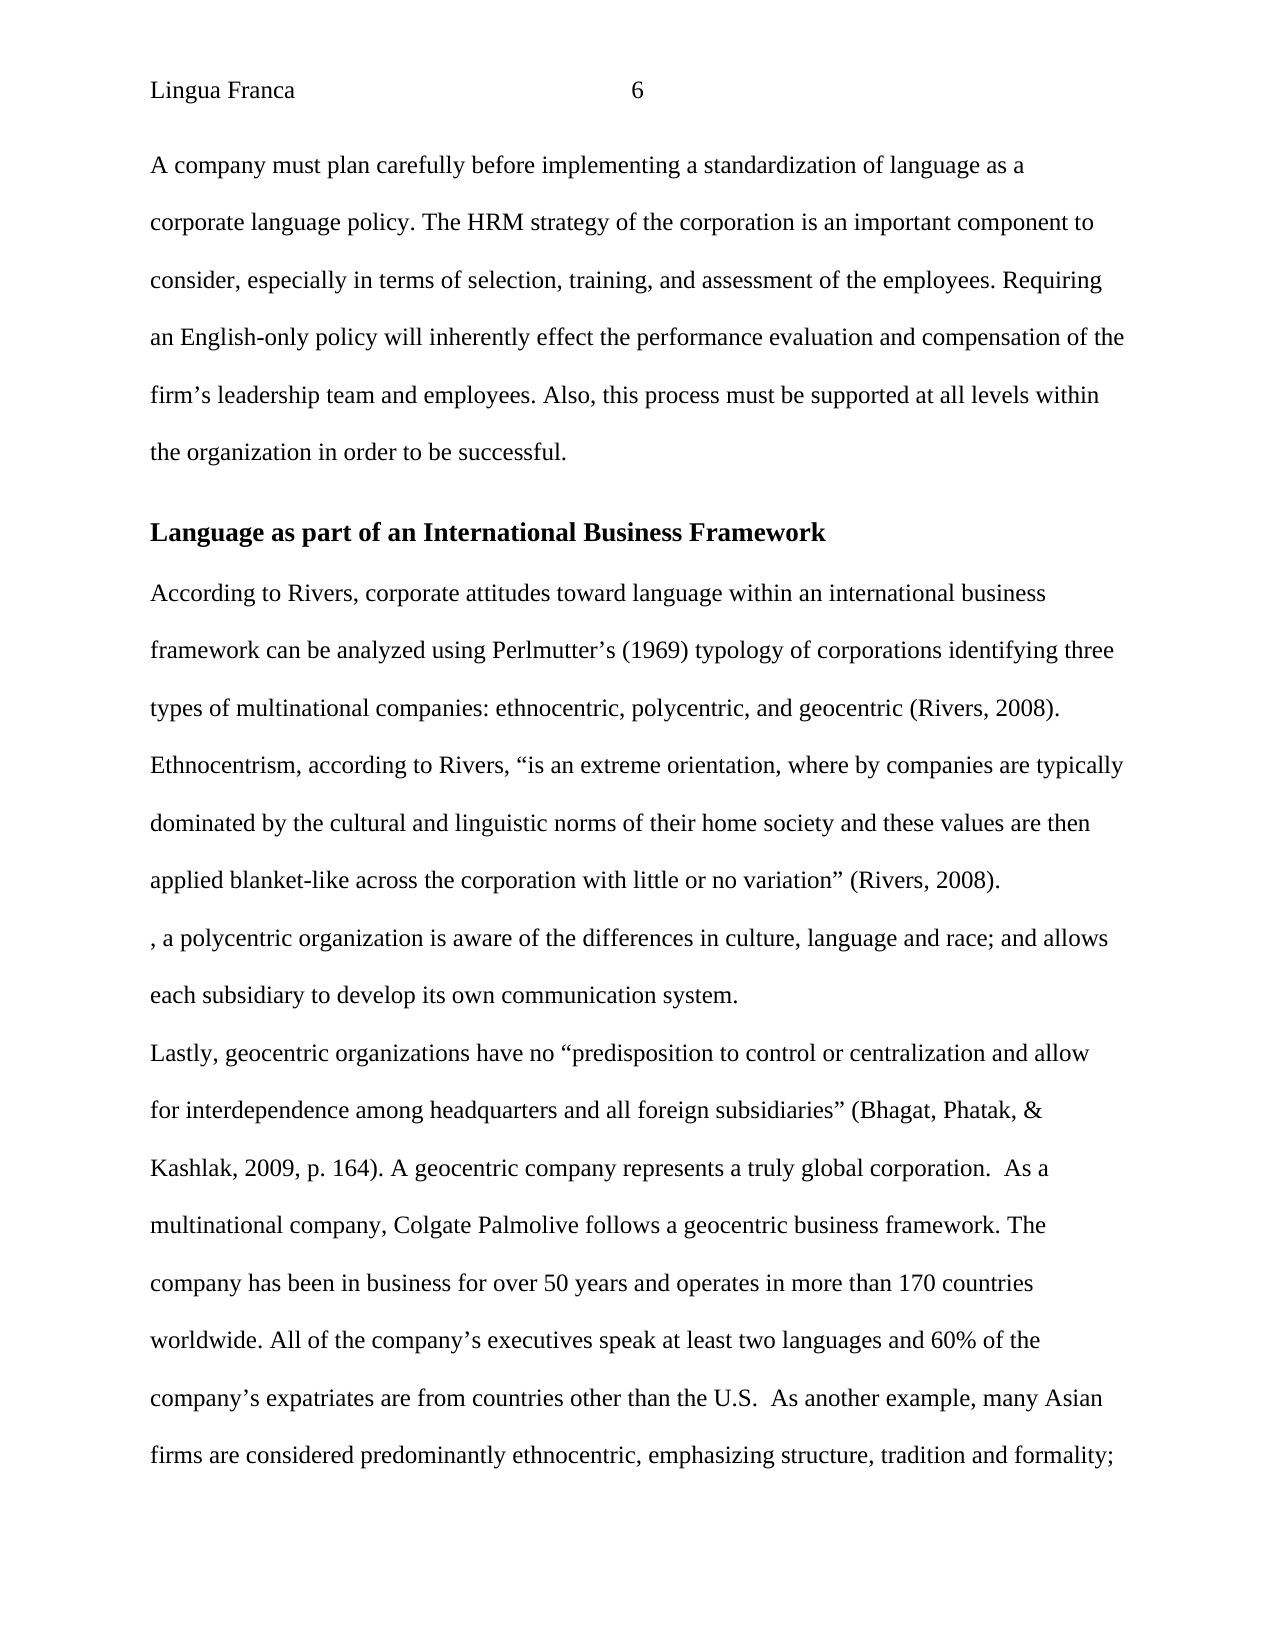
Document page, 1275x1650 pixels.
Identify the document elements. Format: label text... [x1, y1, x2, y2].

text A company must plan carefully before implementing a standardization of language as a corporate language policy. The HRM strategy of the corporation is an important component to consider, especially in terms of selection, training, and assessment of the employees. Requiring an English-only policy will inherently effect the performance evaluation and compensation of the firm’s leadership team and employees. Also, this process must be supported at all levels within the organization in order to be successful. [150, 150, 1125, 466]
subtitle Language as part of an International Business Framework [150, 516, 1125, 547]
text Ethnocentrism, according to Rivers, “is an extreme orientation, where by companies are typically dominated by the cultural and linguistic norms of their home society and these values are then applied blanket-like across the corporation with little or no variation”. [150, 751, 1125, 894]
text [150, 1038, 1125, 1469]
text , a polycentric organization is aware of the differences in culture, language and race; and allows each subsidiary to develop its own communication system. [150, 923, 1125, 1009]
text According to Rivers, corporate attitudes toward language within an international business framework can be analyzed using Perlmutter’s (1969) typology of corporations identifying three types of multinational companies: ethnocentric, polycentric, and geocentric. [150, 578, 1125, 722]
